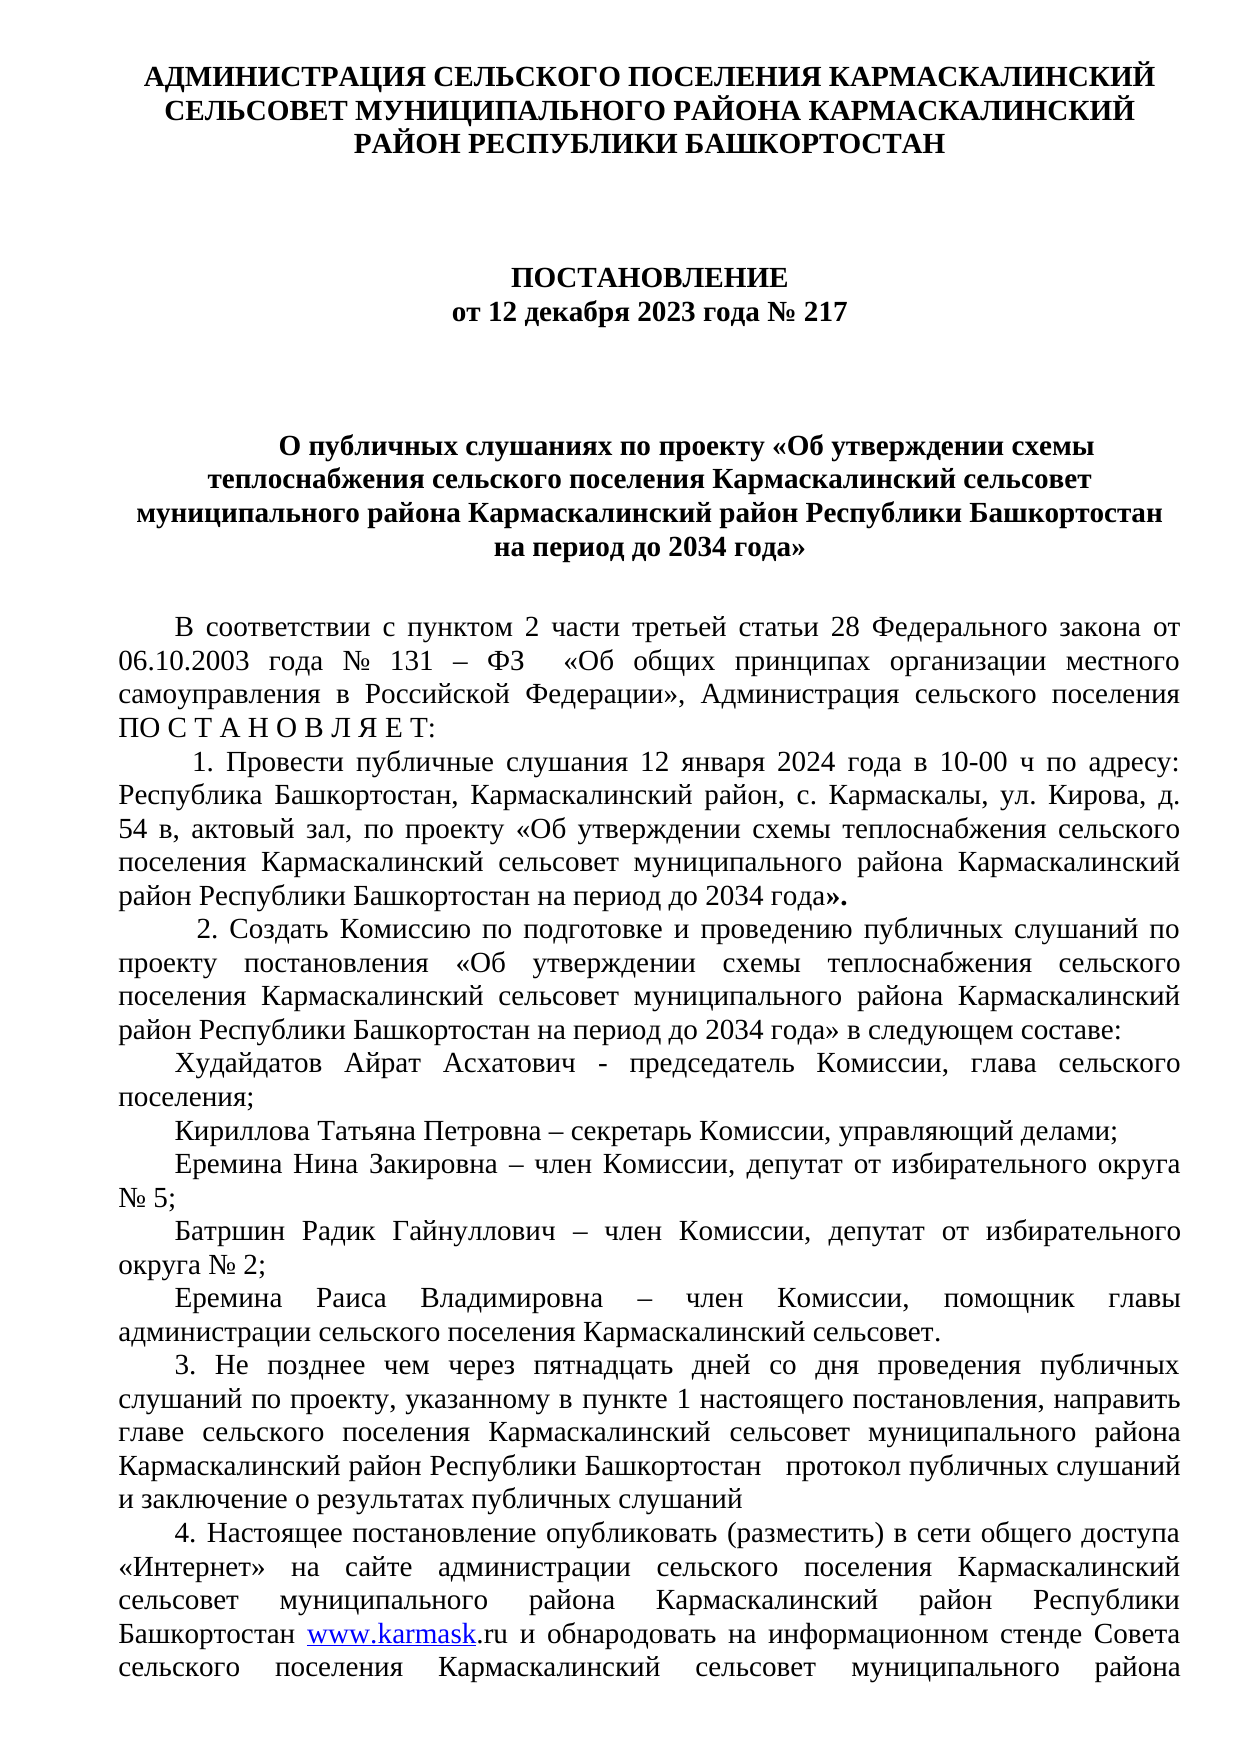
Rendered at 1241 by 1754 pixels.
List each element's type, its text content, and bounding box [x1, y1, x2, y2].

title ПОСТАНОВЛЕНИЕ [118, 260, 1181, 294]
text АДМИНИСТРАЦИЯ СЕЛЬСКОГО ПОСЕЛЕНИЯ КАРМАСКАЛИНСКИЙ СЕЛЬСОВЕТ МУНИЦИПАЛЬНОГО РАЙОНА КАРМАСКАЛИНСКИЙ РАЙОН РЕСПУБЛИКИ БАШКОРТОСТАН [118, 59, 1181, 160]
text В соответствии с пунктом 2 части третьей статьи 28 Федерального закона от 06.10.2003 года № 131 – ФЗ «Об общих принципах организации местного самоуправления в Российской Федерации», Администрация сельского поселения ПО С Т А Н О В Л Я Е Т: [118, 609, 1181, 744]
text 2. Создать Комиссию по подготовке и проведению публичных слушаний по проекту постановления «Об утверждении схемы теплоснабжения сельского поселения Кармаскалинский сельсовет муниципального района Кармаскалинский район Республики Башкортостан на период до 2034 года» в следующем составе: [118, 911, 1181, 1046]
text О публичных слушаниях по проекту «Об утверждении схемы теплоснабжения сельского поселения Кармаскалинский сельсовет муниципального района Кармаскалинский район Республики Башкортостан на период до 2034 года» [118, 428, 1181, 562]
text Худайдатов Айрат Асхатович - председатель Комиссии, глава сельского поселения; [118, 1046, 1181, 1113]
text 3. Не позднее чем через пятнадцать дней со дня проведения публичных слушаний по проекту, указанному в пункте 1 настоящего постановления, направить главе сельского поселения Кармаскалинский сельсовет муниципального района Кармаскалинский район Республики Башкортостан протокол публичных слушаний и заключение о результатах публичных слушаний [118, 1347, 1181, 1515]
text Кириллова Татьяна Петровна – секретарь Комиссии, управляющий делами; [118, 1113, 1181, 1146]
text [118, 1515, 1181, 1683]
text 1. Провести публичные слушания 12 января 2024 года в 10-00 ч по адресу: Республика Башкортостан, Кармаскалинский район, с. Кармаскалы, ул. Кирова, д. 54 в, актовый зал, по проекту «Об утверждении схемы теплоснабжения сельского поселения Кармаскалинский сельсовет муниципального района Кармаскалинский район Республики Башкортостан на период до 2034 года». [118, 744, 1181, 911]
text Батршин Радик Гайнуллович – член Комиссии, депутат от избирательного округа № 2; [118, 1213, 1181, 1280]
text Еремина Нина Закировна – член Комиссии, депутат от избирательного округа № 5; [118, 1146, 1181, 1213]
text от 12 декабря 2023 года № 217 [118, 294, 1181, 327]
text Еремина Раиса Владимировна – член Комиссии, помощник главы администрации сельского поселения Кармаскалинский сельсовет. [118, 1280, 1181, 1347]
